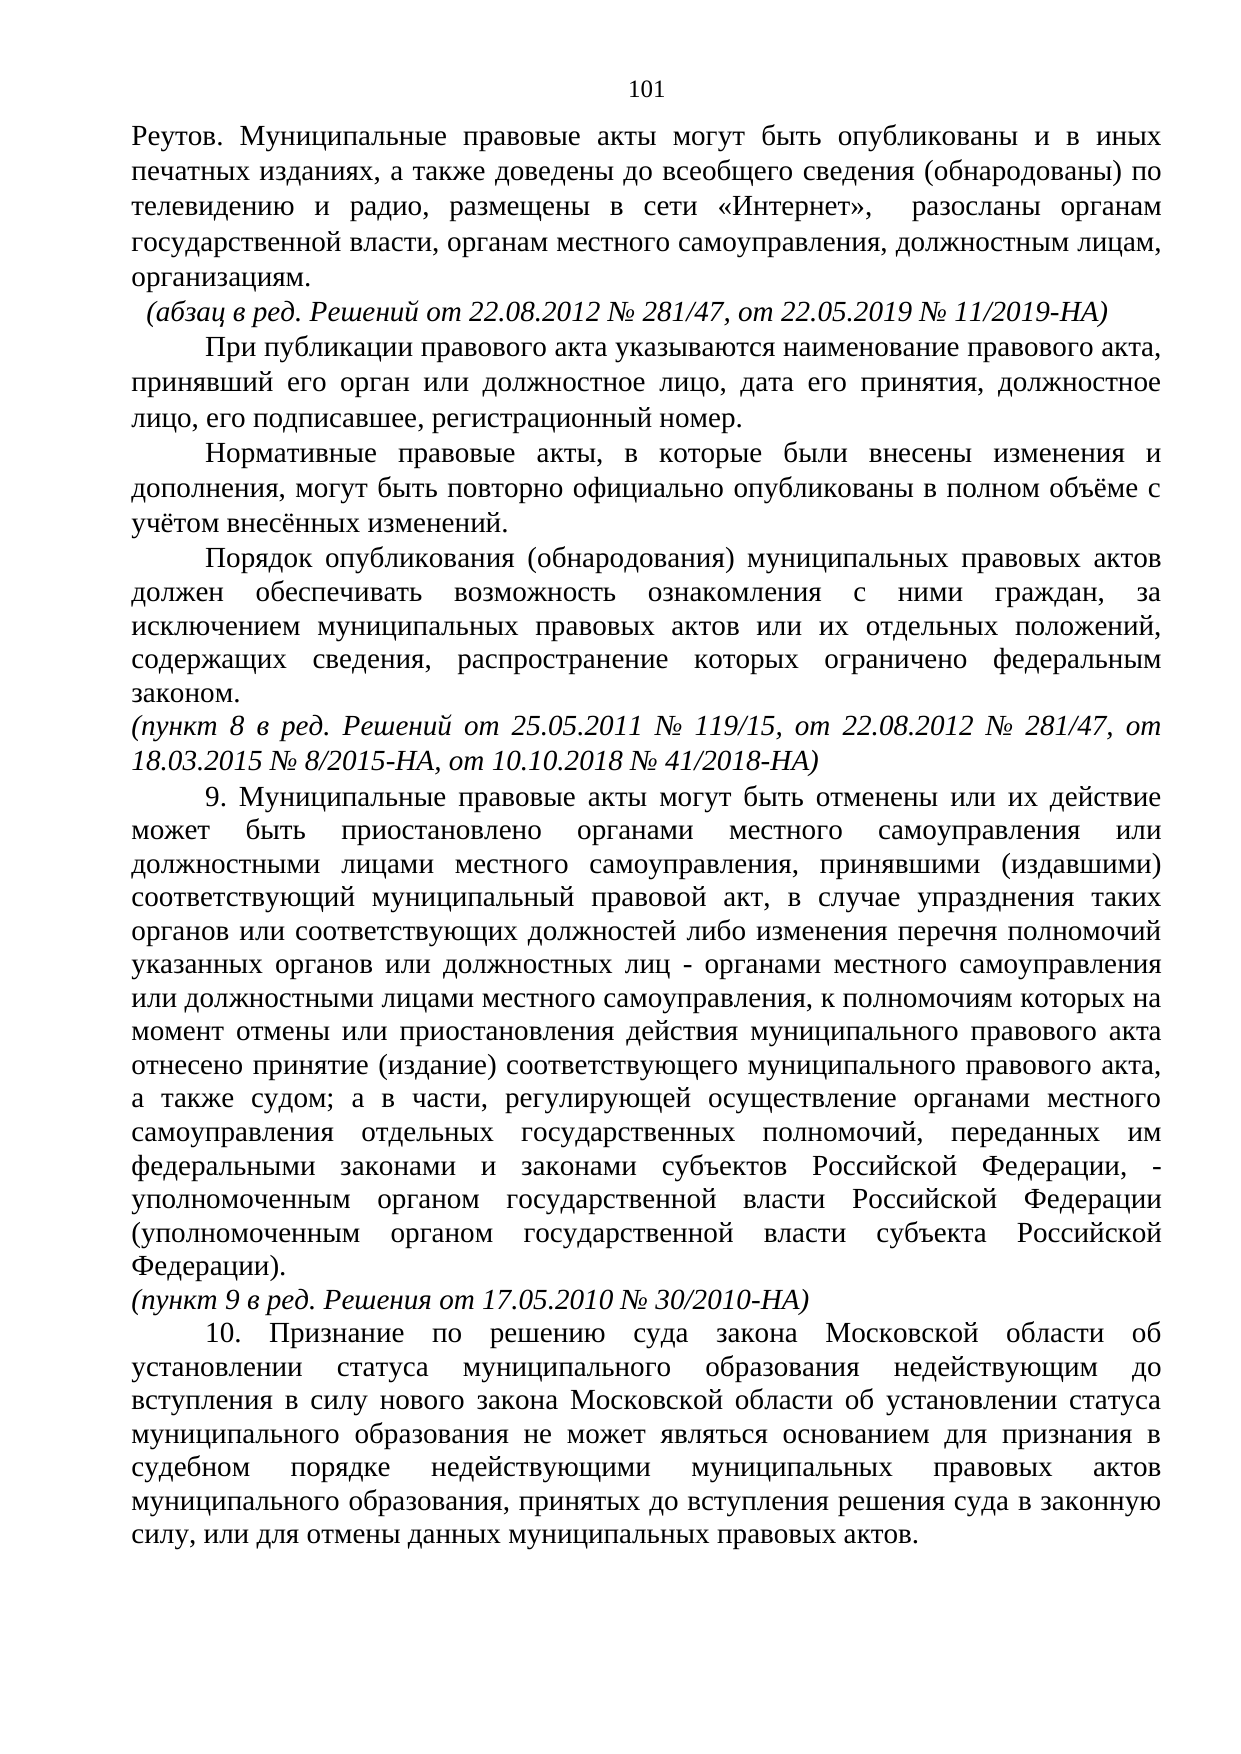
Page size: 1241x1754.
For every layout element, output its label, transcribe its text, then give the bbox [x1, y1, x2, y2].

text (пункт 8 в ред. Решений от 25.05.2011 № 119/15, от 22.08.2012 № 281/47, от 18.03.2015 № 8/2015-НА, от 10.10.2018 № 41/2018-НА) [131, 708, 1162, 777]
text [131, 118, 1162, 292]
text При публикации правового акта указываются наименование правового акта, принявший его орган или должностное лицо, дата его принятия, должностное лицо, его подписавшее, регистрационный номер. [131, 329, 1162, 433]
text 9. Муниципальные правовые акты могут быть отменены или их действие может быть приостановлено органами местного самоуправления или должностными лицами местного самоуправления, принявшими (издавшими) соответствующий муниципальный правовой акт, в случае упразднения таких органов или соответствующих должностей либо изменения перечня полномочий указанных органов или должностных лиц - органами местного самоуправления или должностными лицами местного самоуправления, к полномочиям которых на момент отмены или приостановления действия муниципального правового акта отнесено принятие (издание) соответствующего муниципального правового акта, а также судом; а в части, регулирующей осуществление органами местного самоуправления отдельных государственных полномочий, переданных им федеральными законами и законами субъектов Российской Федерации, - уполномоченным органом государственной власти Российской Федерации (уполномоченным органом государственной власти субъекта Российской Федерации). [131, 779, 1162, 1282]
text Нормативные правовые акты, в которые были внесены изменения и дополнения, могут быть повторно официально опубликованы в полном объёме с учётом внесённых изменений. [131, 435, 1162, 539]
text 10. Признание по решению суда закона Московской области об установлении статуса муниципального образования недействующим до вступления в силу нового закона Московской области об установлении статуса муниципального образования не может являться основанием для признания в судебном порядке недействующими муниципальных правовых актов муниципального образования, принятых до вступления решения суда в законную силу, или для отмены данных муниципальных правовых актов. [131, 1315, 1162, 1550]
text (пункт 9 в ред. Решения от 17.05.2010 № 30/2010-НА) [131, 1282, 1162, 1315]
text (абзац в ред. Решений от 22.08.2012 № 281/47, от 22.05.2019 № 11/2019-НА) [131, 294, 1162, 328]
text Порядок опубликования (обнародования) муниципальных правовых актов должен обеспечивать возможность ознакомления с ними граждан, за исключением муниципальных правовых актов или их отдельных положений, содержащих сведения, распространение которых ограничено федеральным законом. [131, 541, 1162, 708]
